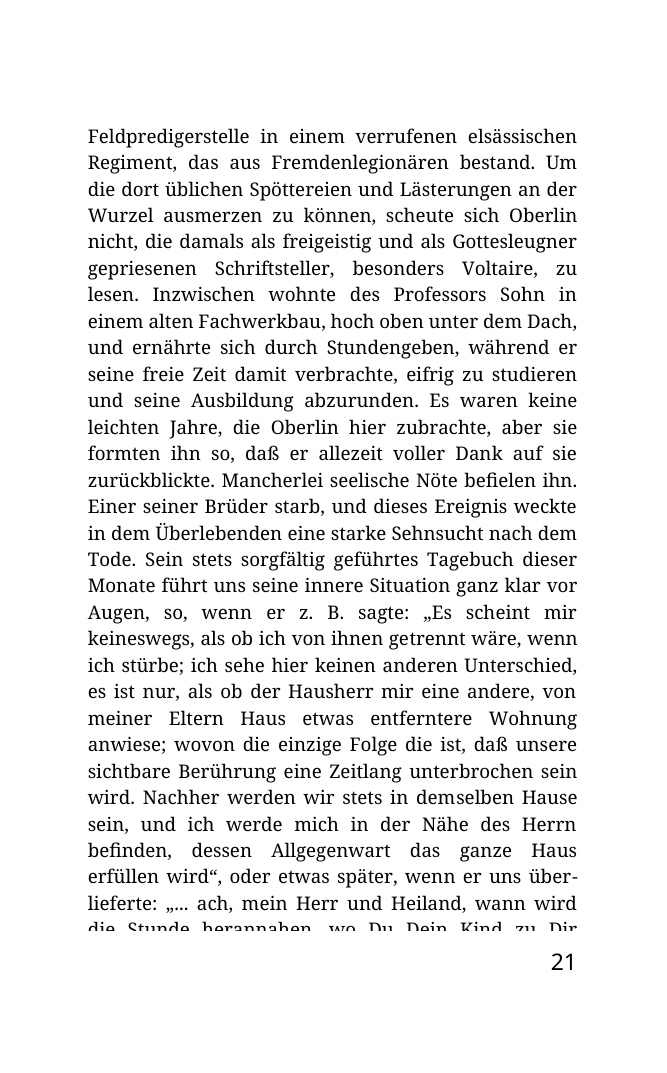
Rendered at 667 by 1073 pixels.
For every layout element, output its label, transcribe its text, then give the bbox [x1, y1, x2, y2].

text Feldpredigerstelle in einem verrufenen elsässischen Regiment, das aus Fremdenlegionären bestand. Um die dort üblichen Spöttereien und Lästerungen an der Wurzel ausmerzen zu können, scheute sich Oberlin nicht, die damals als freigeistig und als Gottesleugner gepriesenen Schriftsteller, besonders Voltaire, zu lesen. Inzwischen wohnte des Professors Sohn in einem alten Fachwerkbau, hoch oben unter dem Dach, und ernährte sich durch Stundengeben, während er seine freie Zeit damit verbrachte, eifrig zu studieren und seine Ausbildung abzurunden. Es waren keine leichten Jahre, die Oberlin hier zubrachte, aber sie formten ihn so, daß er allezeit voller Dank auf sie zurückblickte. Mancherlei seelische Nöte befielen ihn. Einer seiner Brüder starb, und dieses Ereignis weckte in dem Überlebenden eine starke Sehnsucht nach dem Tode. Sein stets sorgfältig geführtes Tagebuch dieser Monate führt uns seine innere Situation ganz klar vor Augen, so, wenn er z. B. sagte: „Es scheint mir keineswegs, als ob ich von ihnen getrennt wäre, wenn ich stürbe; ich sehe hier keinen anderen Unterschied, es ist nur, als ob der Hausherr mir eine andere, von meiner Eltern Haus etwas entferntere Wohnung anwiese; wovon die einzige Folge die ist, daß unsere sichtbare Berührung eine Zeitlang unterbrochen sein wird. Nachher werden wir stets in demselben Hause sein, und ich werde mich in der Nähe des Herrn befinden, dessen Allgegenwart das ganze Haus erfüllen wird“, oder etwas später, wenn er uns überlieferte: „... ach, mein Herr und Heiland, wann wird die Stunde herannahen, wo Du Dein Kind zu Dir nehmen [88, 122, 578, 931]
text 21 [551, 952, 577, 975]
